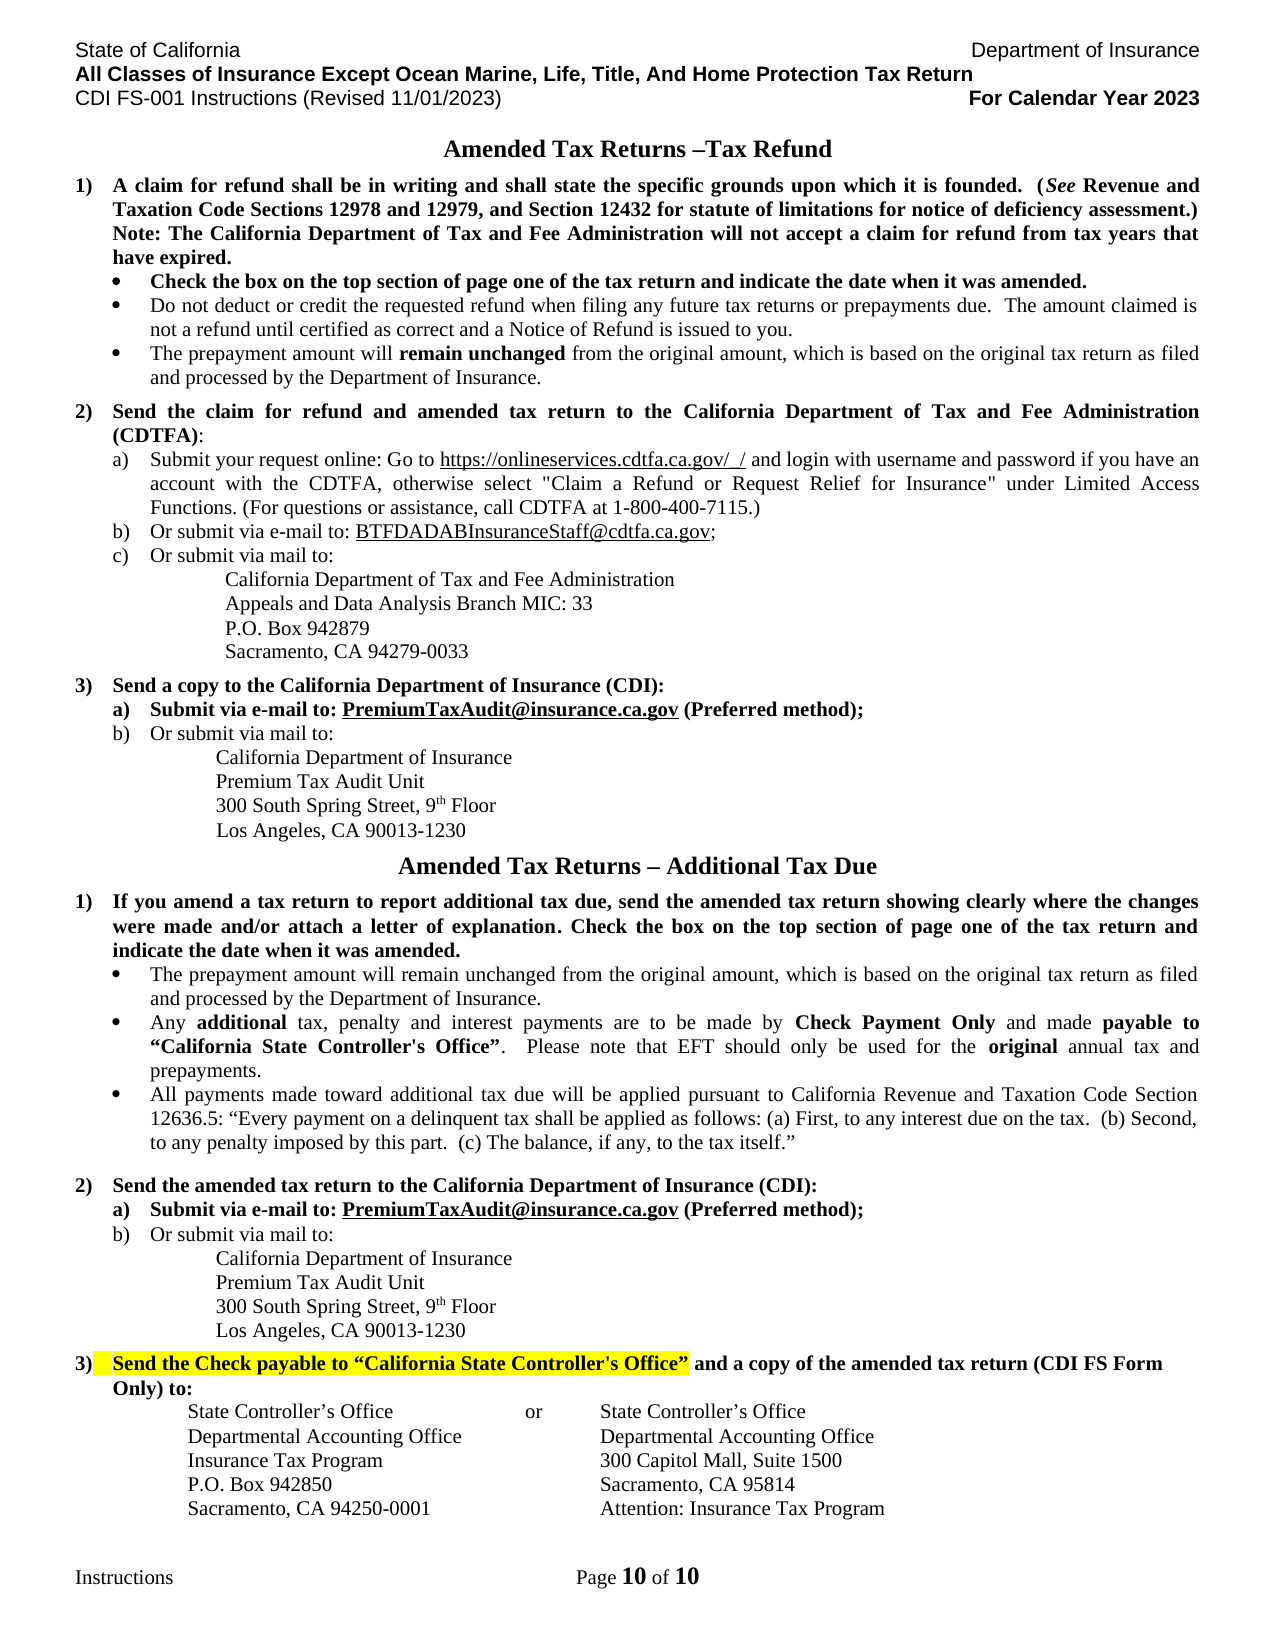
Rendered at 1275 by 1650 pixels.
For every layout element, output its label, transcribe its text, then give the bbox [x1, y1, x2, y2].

list Submit via e-mail to: PremiumTaxAudit@insurance.ca.gov (Preferred method); [112, 1197, 1200, 1221]
list The prepayment amount will remain unchanged from the original amount, which is based on the original tax return as filed and processed by the Department of Insurance. [112, 962, 1200, 1010]
text California Department of Insurance [216, 745, 1200, 769]
list Submit your request online: Go to https://onlineservices.cdtfa.ca.gov/_/ and login with username and password if you have an account with the CDTFA, otherwise select "Claim a Refund or Request Relief for Insurance" under Limited Access Functions. (For questions or assistance, call CDTFA at 1-800-400-7115.) [112, 447, 1200, 519]
list A claim for refund shall be in writing and shall state the specific grounds upon which it is founded. (See Revenue and Taxation Code Sections 12978 and 12979, and Section 12432 for statute of limitations for notice of deficiency assessment.) Note: The California Department of Tax and Fee Administration will not accept a claim for refund from tax years that have expired. [75, 173, 1200, 269]
list Or submit via mail to: [112, 543, 1200, 567]
list Any additional tax, penalty and interest payments are to be made by Check Payment Only and made payable to “California State Controller's Office”. Please note that EFT should only be used for the original annual tax and prepayments. [112, 1010, 1200, 1082]
text Departmental Accounting Office Departmental Accounting Office [187, 1423, 1200, 1448]
list Do not deduct or credit the requested refund when filing any future tax returns or prepayments due. The amount claimed is not a refund until certified as correct and a Notice of Refund is issued to you. [112, 293, 1200, 341]
text Sacramento, CA 94250-0001 Attention: Insurance Tax Program [187, 1496, 1200, 1520]
text Amended Tax Returns –Tax Refund [75, 134, 1200, 163]
text 300 South Spring Street, 9th Floor [216, 793, 1200, 817]
text Appeals and Data Analysis Branch MIC: 33 [225, 591, 1200, 615]
text Premium Tax Audit Unit [216, 769, 1200, 793]
text Amended Tax Returns – Additional Tax Due [75, 851, 1200, 880]
text P.O. Box 942879 [225, 615, 1200, 639]
list Or submit via e-mail to: BTFDADABInsuranceStaff@cdtfa.ca.gov; [112, 519, 1200, 543]
list Send the amended tax return to the California Department of Insurance (CDI): [75, 1173, 1200, 1197]
text California Department of Insurance [216, 1246, 1200, 1269]
list Or submit via mail to: [112, 721, 1200, 745]
list Submit via e-mail to: PremiumTaxAudit@insurance.ca.gov (Preferred method); [112, 697, 1200, 721]
list Check the box on the top section of page one of the tax return and indicate the date when it was amended. [112, 269, 1200, 293]
list The prepayment amount will remain unchanged from the original amount, which is based on the original tax return as filed and processed by the Department of Insurance. [112, 341, 1200, 389]
list Send the claim for refund and amended tax return to the California Department of Tax and Fee Administration (CDTFA): [75, 399, 1200, 447]
text Los Angeles, CA 90013-1230 [216, 817, 1200, 842]
list Send a copy to the California Department of Insurance (CDI): [75, 673, 1200, 697]
list All payments made toward additional tax due will be applied pursuant to California Revenue and Taxation Code Section 12636.5: “Every payment on a delinquent tax shall be applied as follows: (a) First, to any interest due on the tax. (b) Second, to any penalty imposed by this part. (c) The balance, if any, to the tax itself.” [112, 1082, 1200, 1154]
list If you amend a tax return to report additional tax due, send the amended tax return showing clearly where the changes were made and/or attach a letter of explanation. Check the box on the top section of page one of the tax return and indicate the date when it was amended. [75, 889, 1200, 962]
text Premium Tax Audit Unit [216, 1269, 1200, 1294]
text Los Angeles, CA 90013-1230 [216, 1318, 1200, 1342]
text California Department of Tax and Fee Administration [225, 567, 1200, 591]
text P.O. Box 942850 Sacramento, CA 95814 [187, 1472, 1200, 1496]
list Send the Check payable to “California State Controller's Office” and a copy of the amended tax return (CDI FS Form Only) to: [75, 1351, 1200, 1399]
text Insurance Tax Program 300 Capitol Mall, Suite 1500 [187, 1448, 1200, 1472]
text 300 South Spring Street, 9th Floor [216, 1294, 1200, 1318]
text State Controller’s Office or State Controller’s Office [187, 1399, 1200, 1423]
text Sacramento, CA 94279-0033 [225, 639, 1200, 663]
list Or submit via mail to: [112, 1221, 1200, 1246]
